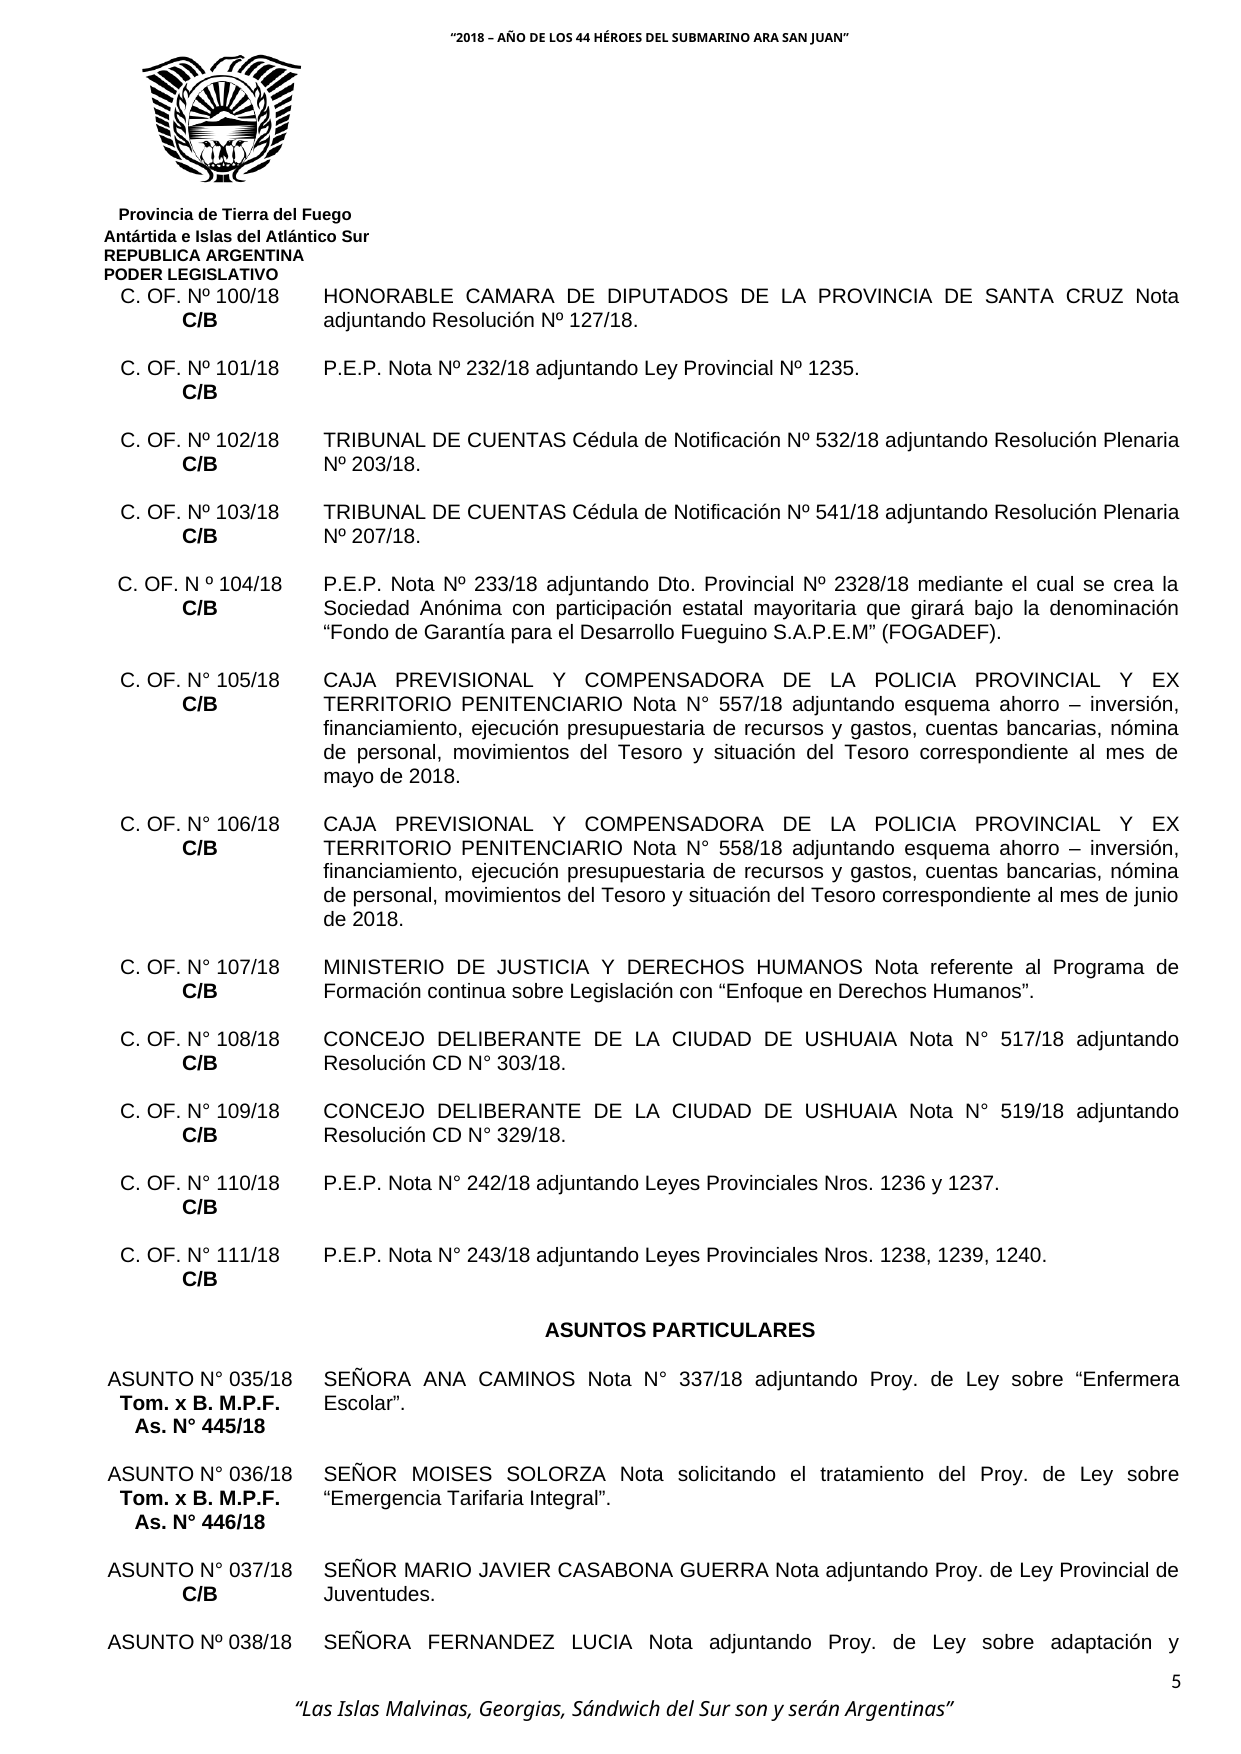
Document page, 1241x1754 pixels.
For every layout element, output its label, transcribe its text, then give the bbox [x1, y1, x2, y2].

table_cell P.E.P. Nota N° 243/18 adjuntando Leyes Provinciales Nros. 1238, 1239, 1240. [313, 1243, 1195, 1291]
table_cell C. OF. N° 106/18 C/B [87, 811, 313, 955]
table_cell CAJA PREVISIONAL Y COMPENSADORA DE LA POLICIA PROVINCIAL Y EX TERRITORIO PENITENCIARIO Nota N° 557/18 adjuntando esquema ahorro – inversión, financiamiento, ejecución presupuestaria de recursos y gastos, cuentas bancarias, nómina de personal, movimientos del Tesoro y situación del Tesoro correspondiente al mes de mayo de 2018. [313, 668, 1195, 811]
table_cell C. OF. N° 109/18 C/B [87, 1099, 313, 1171]
table_cell C. OF. Nº 102/18 C/B [87, 428, 313, 500]
table_cell SEÑOR MARIO JAVIER CASABONA GUERRA Nota adjuntando Proy. de Ley Provincial de Juventudes. [313, 1558, 1195, 1630]
table_cell HONORABLE CAMARA DE DIPUTADOS DE LA PROVINCIA DE SANTA CRUZ Nota adjuntando Resolución Nº 127/18. [313, 284, 1195, 356]
list ASUNTOS PARTICULARES [178, 1318, 1181, 1342]
table_cell ASUNTO N° 037/18 C/B [87, 1558, 313, 1630]
table_cell CAJA PREVISIONAL Y COMPENSADORA DE LA POLICIA PROVINCIAL Y EX TERRITORIO PENITENCIARIO Nota N° 558/18 adjuntando esquema ahorro – inversión, financiamiento, ejecución presupuestaria de recursos y gastos, cuentas bancarias, nómina de personal, movimientos del Tesoro y situación del Tesoro correspondiente al mes de junio de 2018. [313, 811, 1195, 955]
table_cell C. OF. N° 108/18 C/B [87, 1027, 313, 1099]
table_cell CONCEJO DELIBERANTE DE LA CIUDAD DE USHUAIA Nota N° 519/18 adjuntando Resolución CD N° 329/18. [313, 1099, 1195, 1171]
table_cell C. OF. Nº 100/18 C/B [87, 284, 313, 356]
picture [118, 49, 325, 201]
table_cell CONCEJO DELIBERANTE DE LA CIUDAD DE USHUAIA Nota N° 517/18 adjuntando Resolución CD N° 303/18. [313, 1027, 1195, 1099]
table_cell C. OF. Nº 101/18 C/B [87, 356, 313, 428]
table_cell P.E.P. Nota Nº 232/18 adjuntando Ley Provincial Nº 1235. [313, 356, 1195, 428]
table_cell P.E.P. Nota Nº 233/18 adjuntando Dto. Provincial Nº 2328/18 mediante el cual se crea la Sociedad Anónima con participación estatal mayoritaria que girará bajo la denominación “Fondo de Garantía para el Desarrollo Fueguino S.A.P.E.M” (FOGADEF). [313, 572, 1195, 668]
table_cell C. OF. N º 104/18 C/B [87, 572, 313, 668]
table_cell ASUNTO Nº 038/18 C/B [87, 1630, 313, 1654]
table_cell C. OF. Nº 103/18 C/B [87, 500, 313, 572]
table_cell MINISTERIO DE JUSTICIA Y DERECHOS HUMANOS Nota referente al Programa de Formación continua sobre Legislación con “Enfoque en Derechos Humanos”. [313, 955, 1195, 1027]
table_cell TRIBUNAL DE CUENTAS Cédula de Notificación Nº 541/18 adjuntando Resolución Plenaria Nº 207/18. [313, 500, 1195, 572]
table_cell C. OF. N° 111/18 C/B [87, 1243, 313, 1291]
table_cell C. OF. N° 107/18 C/B [87, 955, 313, 1027]
table_cell C. OF. N° 110/18 C/B [87, 1171, 313, 1243]
table_cell P.E.P. Nota N° 242/18 adjuntando Leyes Provinciales Nros. 1236 y 1237. [313, 1171, 1195, 1243]
table_cell TRIBUNAL DE CUENTAS Cédula de Notificación Nº 532/18 adjuntando Resolución Plenaria Nº 203/18. [313, 428, 1195, 500]
table_header ASUNTO N° 035/18 Tom. x B. M.P.F. As. N° 445/18 [87, 1366, 313, 1462]
table_cell C. OF. N° 105/18 C/B [87, 668, 313, 811]
table_header SEÑORA ANA CAMINOS Nota N° 337/18 adjuntando Proy. de Ley sobre “Enfermera Escolar”. [313, 1366, 1195, 1462]
table_cell ASUNTO N° 036/18 Tom. x B. M.P.F. As. N° 446/18 [87, 1462, 313, 1558]
table_cell SEÑOR MOISES SOLORZA Nota solicitando el tratamiento del Proy. de Ley sobre “Emergencia Tarifaria Integral”. [313, 1462, 1195, 1558]
